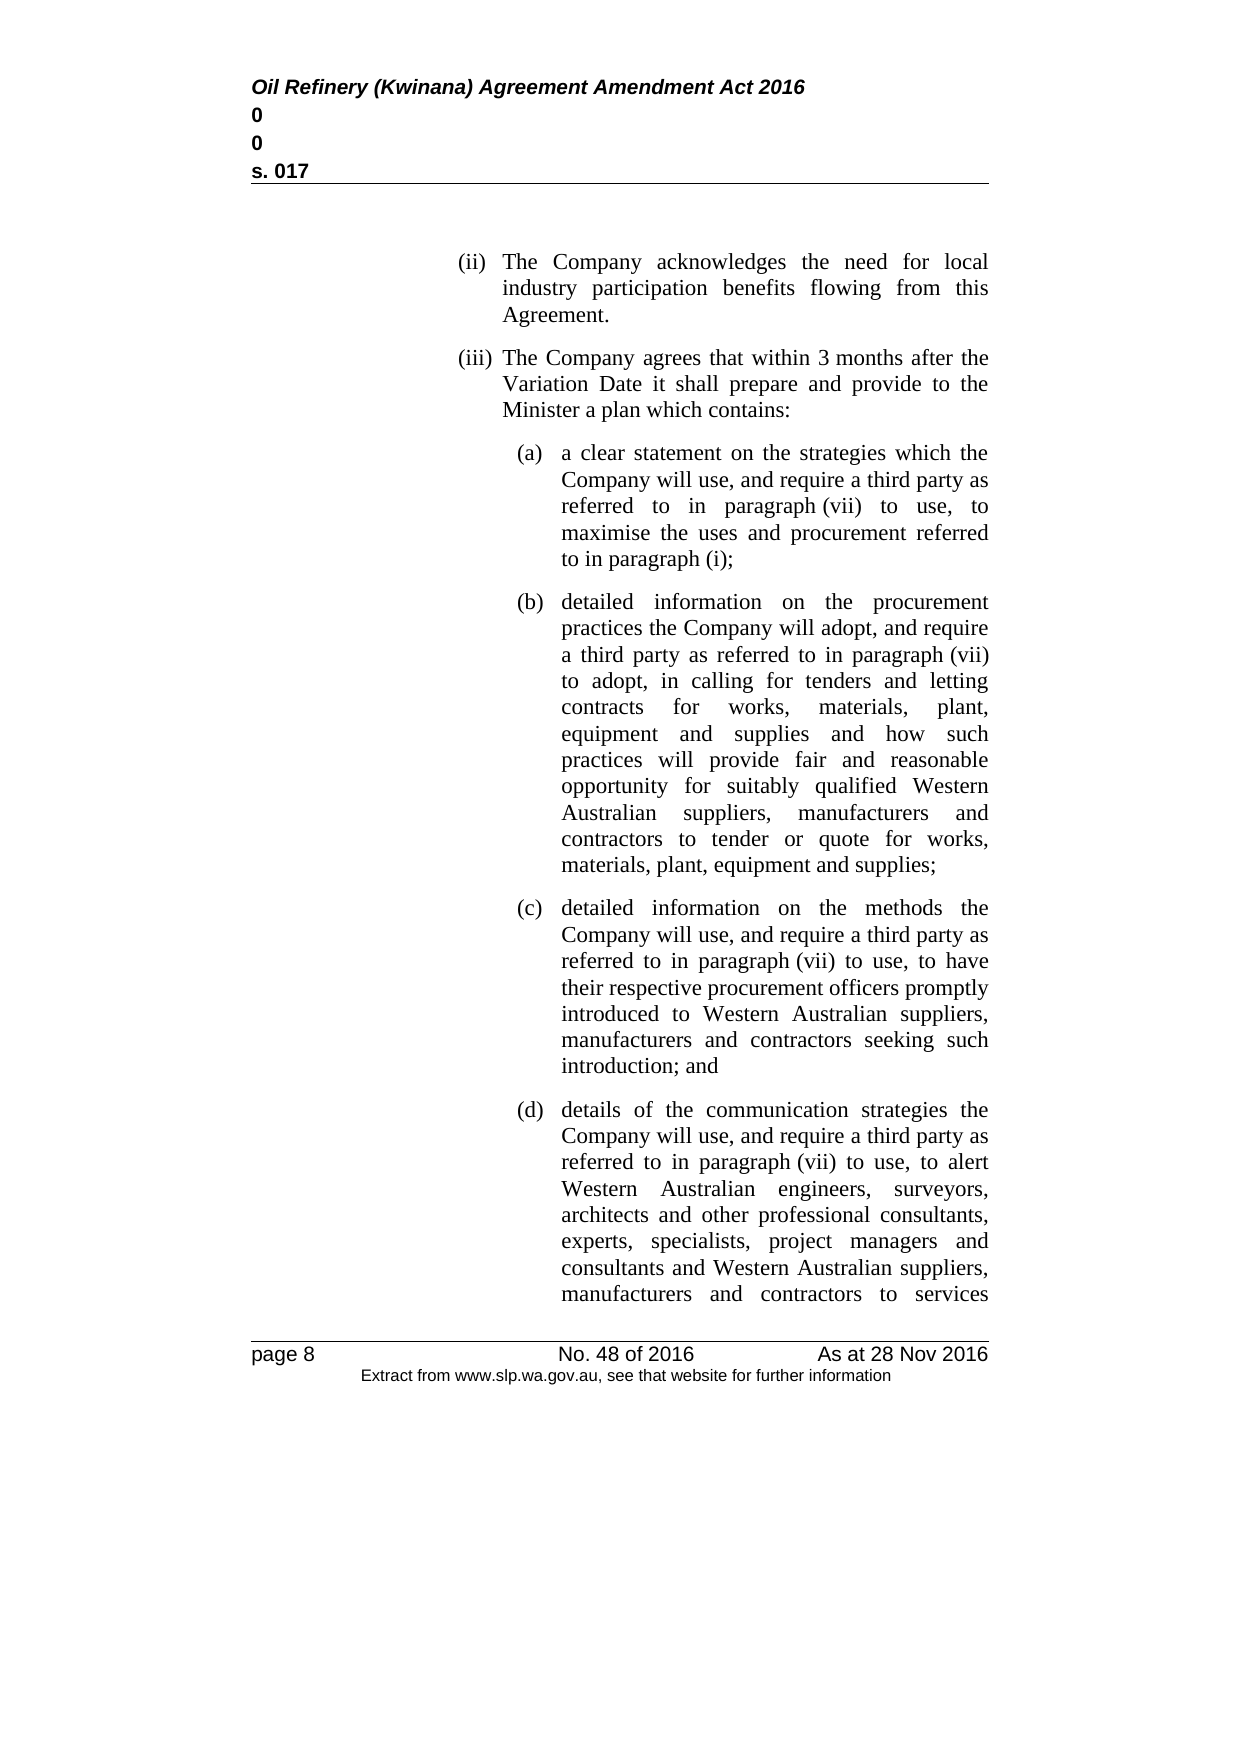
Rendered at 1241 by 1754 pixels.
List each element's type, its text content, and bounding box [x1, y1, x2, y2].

text (a) a clear statement on the strategies which the Company will use, and require a third party as referred to in paragraph (vii) to use, to maximise the uses and procurement referred to in paragraph (i); [251, 439, 989, 571]
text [251, 1096, 989, 1306]
text (b) detailed information on the procurement practices the Company will adopt, and require a third party as referred to in paragraph (vii) to adopt, in calling for tenders and letting contracts for works, materials, plant, equipment and supplies and how such practices will provide fair and reasonable opportunity for suitably qualified Western Australian suppliers, manufacturers and contractors to tender or quote for works, materials, plant, equipment and supplies; [251, 588, 989, 878]
text (ii) The Company acknowledges the need for local industry participation benefits flowing from this Agreement. [251, 248, 989, 327]
text (c) detailed information on the methods the Company will use, and require a third party as referred to in paragraph (vii) to use, to have their respective procurement officers promptly introduced to Western Australian suppliers, manufacturers and contractors seeking such introduction; and [251, 894, 989, 1079]
text (iii) The Company agrees that within 3 months after the Variation Date it shall prepare and provide to the Minister a plan which contains: [251, 344, 989, 423]
